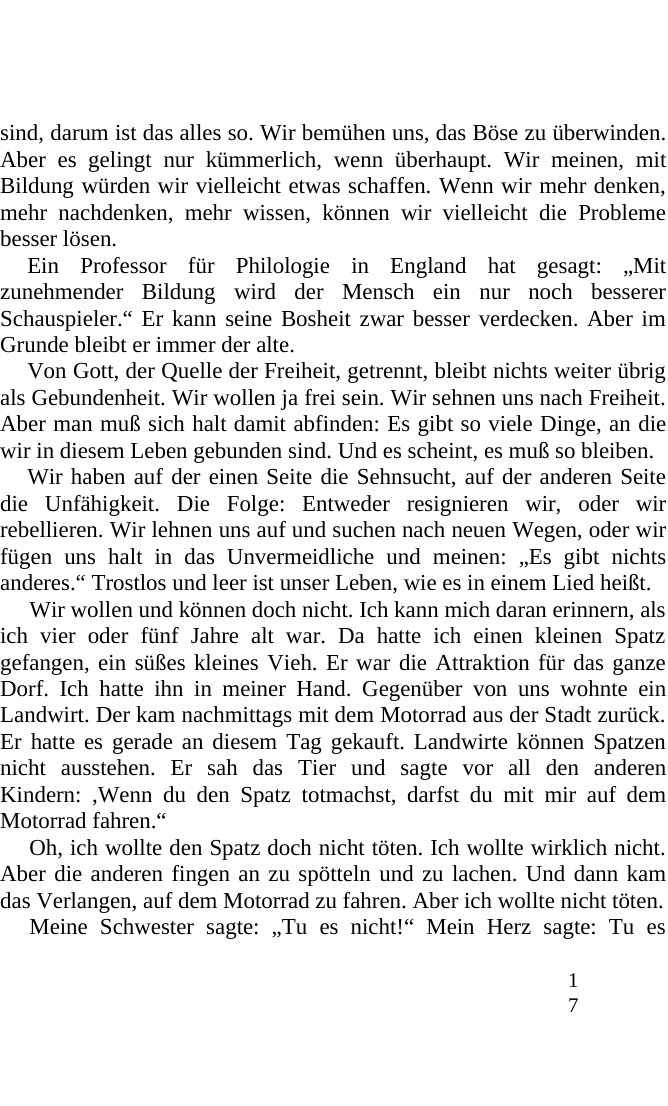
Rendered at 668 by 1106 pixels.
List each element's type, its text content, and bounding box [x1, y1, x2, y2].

text Wir haben auf der einen Seite die Sehnsucht, auf der anderen Seite die Unfähigkeit. Die Folge: Entweder resignieren wir, oder wir rebellieren. Wir lehnen uns auf und suchen nach neuen Wegen, oder wir fügen uns halt in das Unvermeidliche und meinen: „Es gibt nichts anderes.“ Trostlos und leer ist unser Leben, wie es in einem Lied heißt. [0, 464, 667, 596]
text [0, 913, 667, 940]
text Ein Professor für Philologie in England hat gesagt: „Mit zunehmender Bildung wird der Mensch ein nur noch besserer Schauspieler.“ Er kann seine Bosheit zwar besser verdecken. Aber im Grunde bleibt er immer der alte. [0, 252, 667, 358]
text Wir wollen und können doch nicht. Ich kann mich daran erinnern, als ich vier oder fünf Jahre alt war. Da hatte ich einen kleinen Spatz gefangen, ein süßes kleines Vieh. Er war die Attraktion für das ganze Dorf. Ich hatte ihn in meiner Hand. Gegenüber von uns wohnte ein Landwirt. Der kam nachmittags mit dem Motorrad aus der Stadt zurück. Er hatte es gerade an diesem Tag gekauft. Landwirte können Spatzen nicht ausstehen. Er sah das Tier und sagte vor all den anderen Kindern: ,Wenn du den Spatz totmachst, darfst du mit mir auf dem Motorrad fahren.“ [0, 596, 667, 834]
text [0, 120, 667, 252]
text Von Gott, der Quelle der Freiheit, getrennt, bleibt nichts weiter übrig als Gebundenheit. Wir wollen ja frei sein. Wir sehnen uns nach Freiheit. Aber man muß sich halt damit abfinden: Es gibt so viele Dinge, an die wir in diesem Leben gebunden sind. Und es scheint, es muß so bleiben. [0, 358, 667, 464]
text Oh, ich wollte den Spatz doch nicht töten. Ich wollte wirklich nicht. Aber die anderen fingen an zu spötteln und zu lachen. Und dann kam das Verlangen, auf dem Motorrad zu fahren. Aber ich wollte nicht töten. [0, 834, 667, 913]
